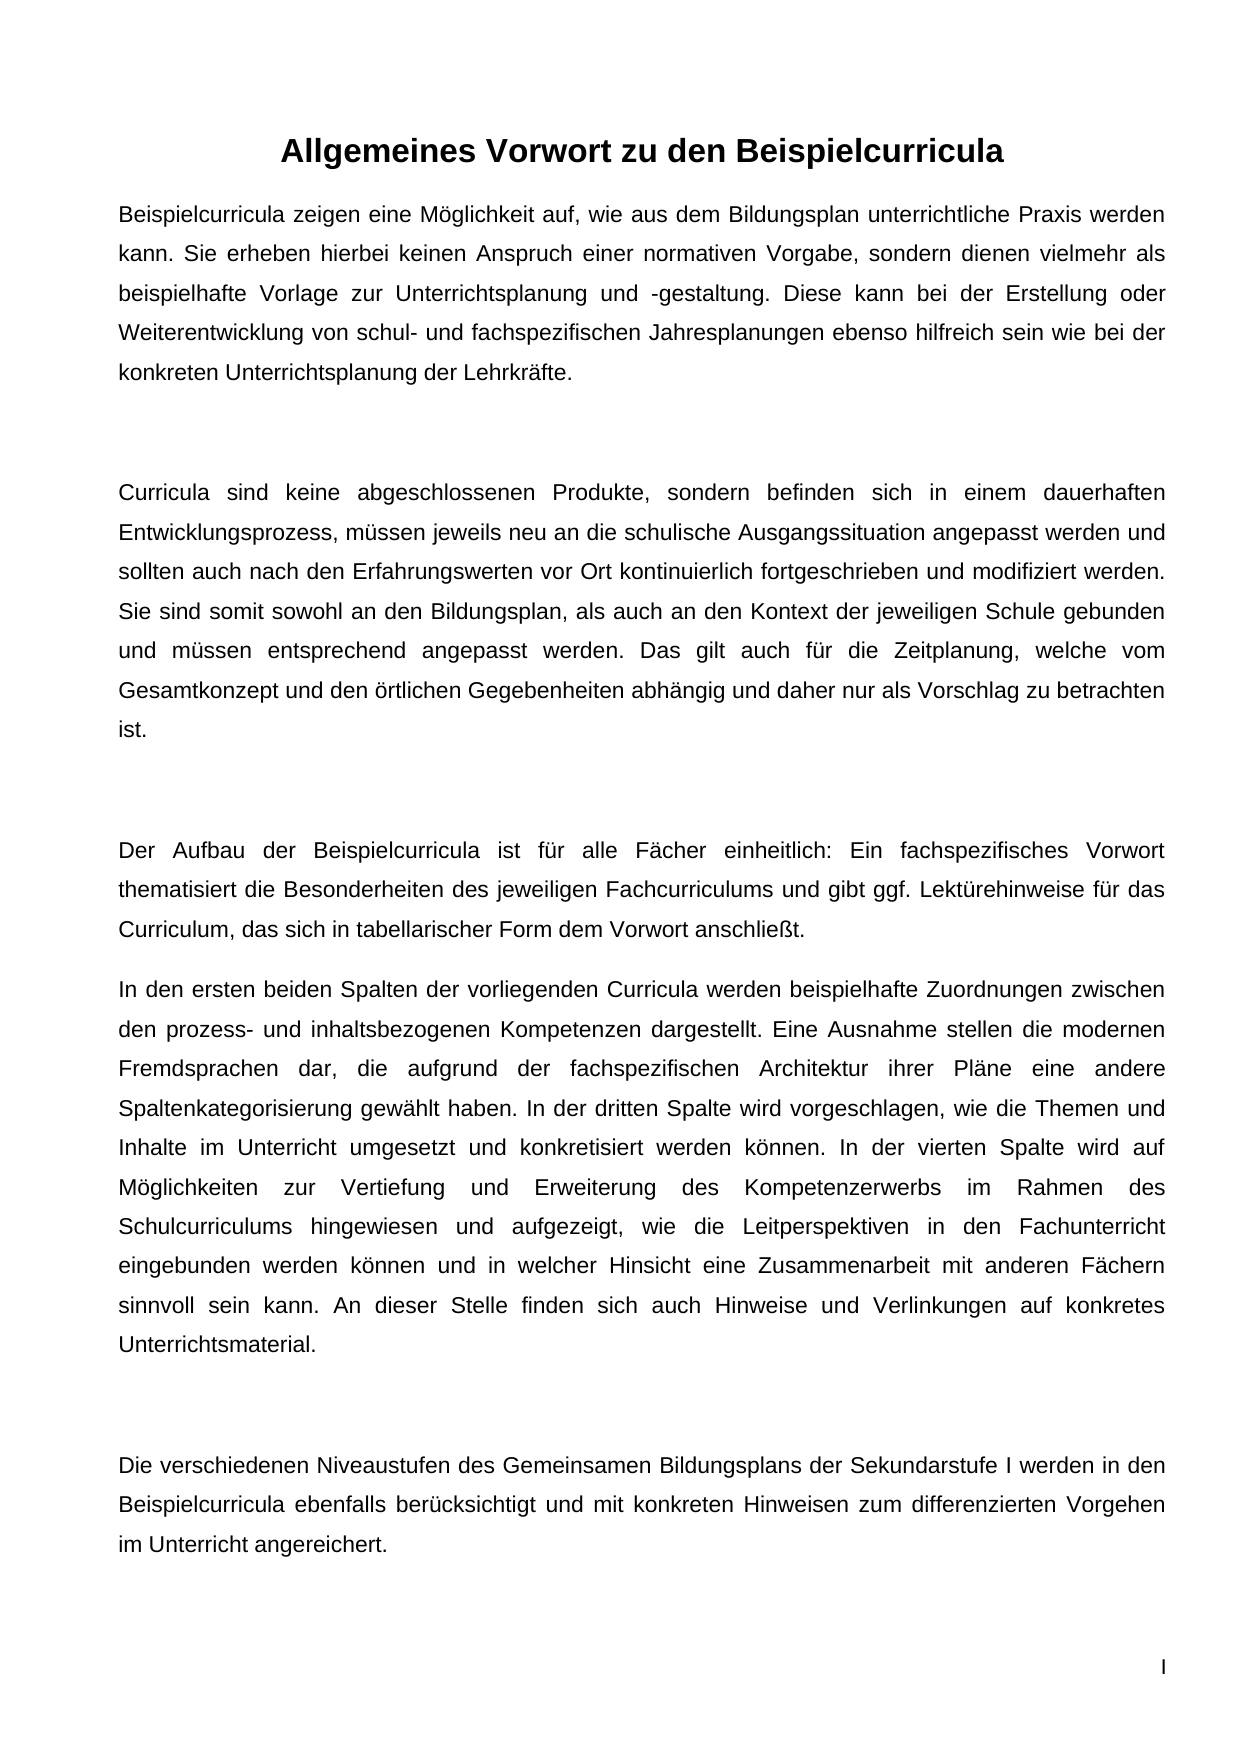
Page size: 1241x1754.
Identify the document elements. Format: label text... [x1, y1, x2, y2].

text Allgemeines Vorwort zu den Beispielcurricula [118, 131, 1166, 169]
text Curricula sind keine abgeschlossenen Produkte, sondern befinden sich in einem dauerhaften Entwicklungsprozess, müssen jeweils neu an die schulische Ausgangssituation angepasst werden und sollten auch nach den Erfahrungswerten vor Ort kontinuierlich fortgeschrieben und modifiziert werden. Sie sind somit sowohl an den Bildungsplan, als auch an den Kontext der jeweiligen Schule gebunden und müssen entsprechend angepasst werden. Das gilt auch für die Zeitplanung, welche vom Gesamtkonzept und den örtlichen Gegebenheiten abhängig und daher nur als Vorschlag zu betrachten ist. [118, 479, 1166, 742]
text In den ersten beiden Spalten der vorliegenden Curricula werden beispielhafte Zuordnungen zwischen den prozess- und inhaltsbezogenen Kompetenzen dargestellt. Eine Ausnahme stellen die modernen Fremdsprachen dar, die aufgrund der fachspezifischen Architektur ihrer Pläne eine andere Spaltenkategorisierung gewählt haben. In der dritten Spalte wird vorgeschlagen, wie die Themen und Inhalte im Unterricht umgesetzt und konkretisiert werden können. In der vierten Spalte wird auf Möglichkeiten zur Vertiefung und Erweiterung des Kompetenzerwerbs im Rahmen des Schulcurriculums hingewiesen und aufgezeigt, wie die Leitperspektiven in den Fachunterricht eingebunden werden können und in welcher Hinsicht eine Zusammenarbeit mit anderen Fächern sinnvoll sein kann. An dieser Stelle finden sich auch Hinweise und Verlinkungen auf konkretes Unterrichtsmaterial. [118, 976, 1166, 1358]
text Der Aufbau der Beispielcurricula ist für alle Fächer einheitlich: Ein fachspezifisches Vorwort thematisiert die Besonderheiten des jeweiligen Fachcurriculums und gibt ggf. Lektürehinweise für das Curriculum, das sich in tabellarischer Form dem Vorwort anschließt. [118, 837, 1166, 942]
text Beispielcurricula zeigen eine Möglichkeit auf, wie aus dem Bildungsplan unterrichtliche Praxis werden kann. Sie erheben hierbei keinen Anspruch einer normativen Vorgabe, sondern dienen vielmehr als beispielhafte Vorlage zur Unterrichtsplanung und -gestaltung. Diese kann bei der Erstellung oder Weiterentwicklung von schul- und fachspezifischen Jahresplanungen ebenso hilfreich sein wie bei der konkreten Unterrichtsplanung der Lehrkräfte. [118, 201, 1166, 385]
text Die verschiedenen Niveaustufen des Gemeinsamen Bildungsplans der Sekundarstufe I werden in den Beispielcurricula ebenfalls berücksichtigt und mit konkreten Hinweisen zum differenzierten Vorgehen im Unterricht angereichert. [118, 1452, 1166, 1557]
